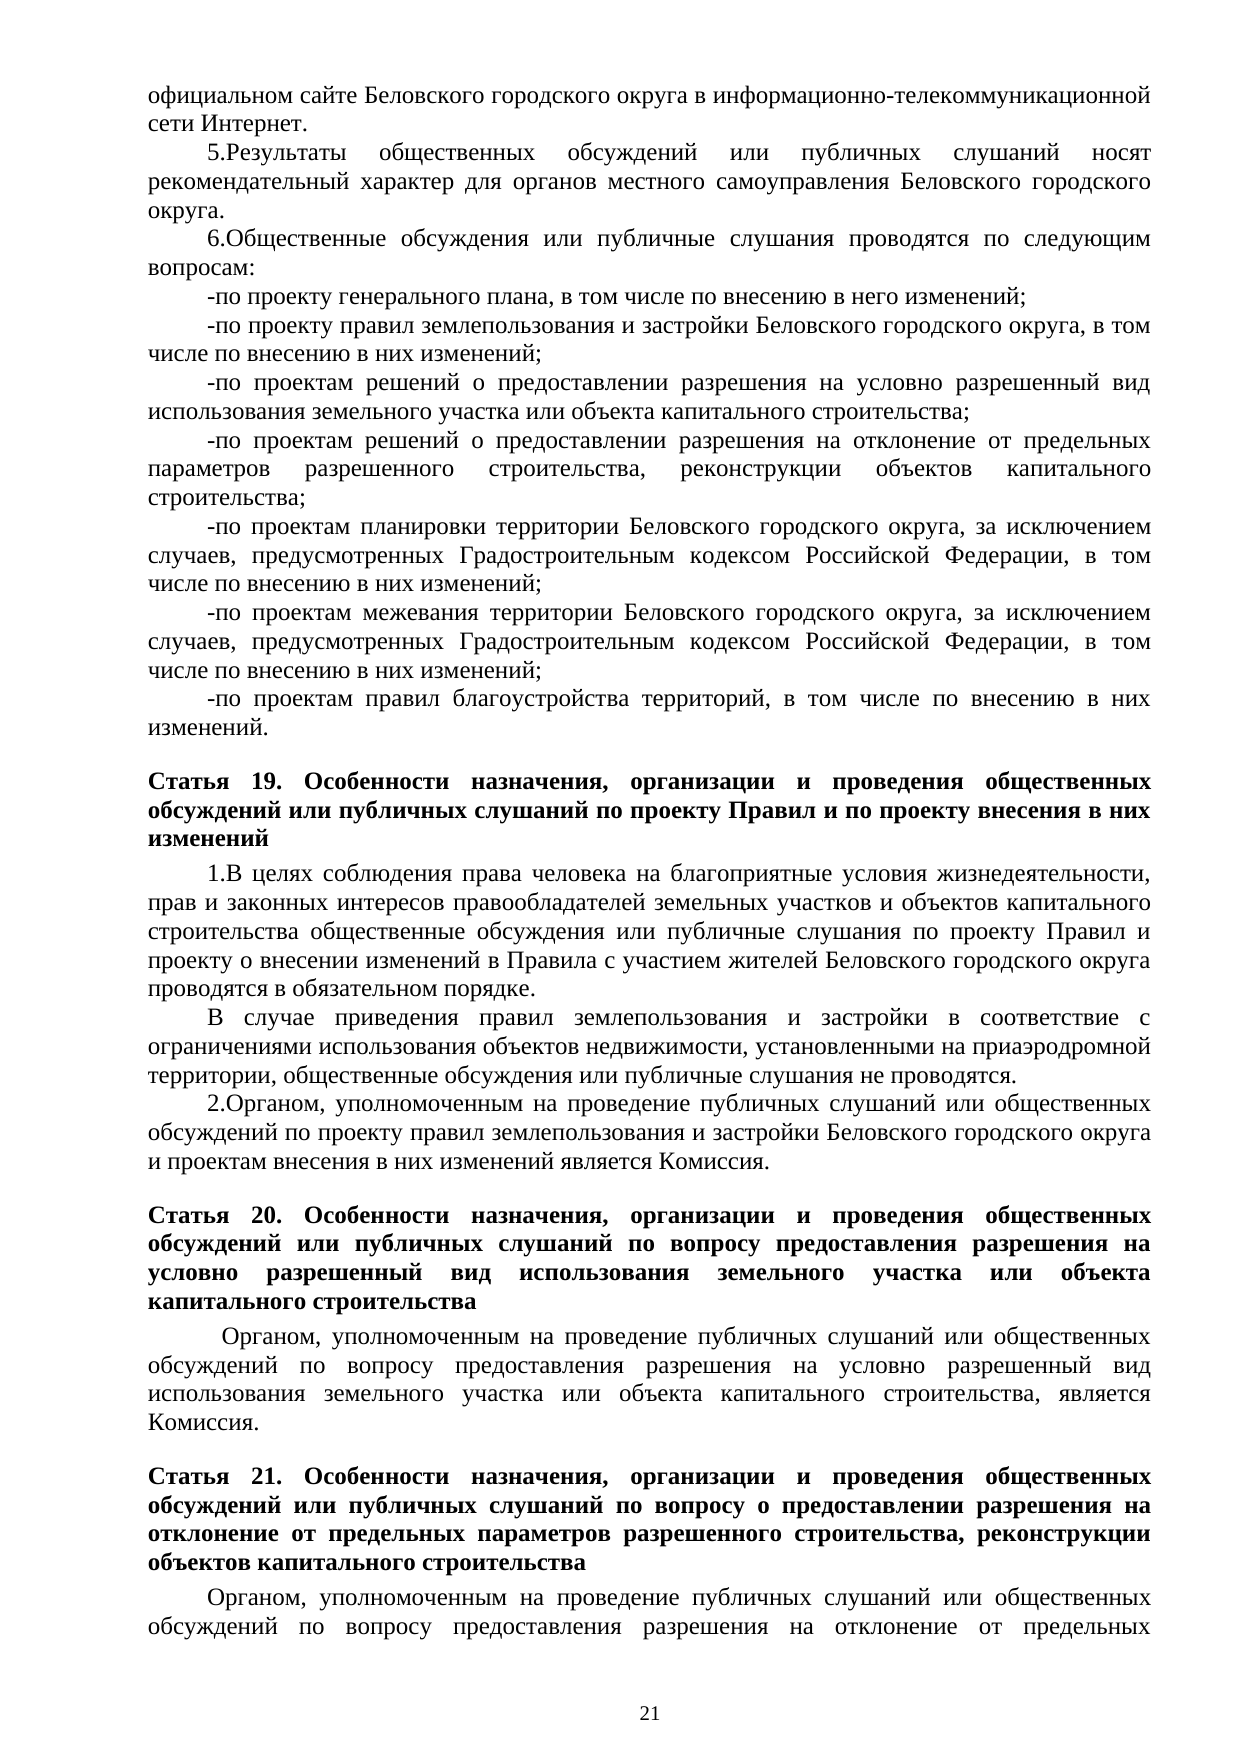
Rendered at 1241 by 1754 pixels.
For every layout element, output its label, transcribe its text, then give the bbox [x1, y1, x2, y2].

subtitle Статья 20. Особенности назначения, организации и проведения общественных обсуждений или публичных слушаний по вопросу предоставления разрешения на условно разрешенный вид использования земельного участка или объекта капитального строительства [148, 1200, 1152, 1315]
subtitle Статья 21. Особенности назначения, организации и проведения общественных обсуждений или публичных слушаний по вопросу о предоставлении разрешения на отклонение от предельных параметров разрешенного строительства, реконструкции объектов капитального строительства [148, 1461, 1152, 1576]
subtitle Статья 19. Особенности назначения, организации и проведения общественных обсуждений или публичных слушаний по проекту Правил и по проекту внесения в них изменений [148, 766, 1152, 852]
text 5.Результаты общественных обсуждений или публичных слушаний носят рекомендательный характер для органов местного самоуправления Беловского городского округа. [148, 137, 1152, 223]
text -по проекту генерального плана, в том числе по внесению в него изменений; [148, 281, 1181, 310]
text -по проектам планировки территории Беловского городского округа, за исключением случаев, предусмотренных Градостроительным кодексом Российской Федерации, в том числе по внесению в них изменений; [148, 511, 1152, 597]
text Органом, уполномоченным на проведение публичных слушаний или общественных обсуждений по вопросу предоставления разрешения на условно разрешенный вид использования земельного участка или объекта капитального строительства, является Комиссия. [148, 1321, 1152, 1436]
text -по проектам решений о предоставлении разрешения на отклонение от предельных параметров разрешенного строительства, реконструкции объектов капитального строительства; [148, 425, 1152, 511]
text -по проекту правил землепользования и застройки Беловского городского округа, в том числе по внесению в них изменений; [148, 310, 1152, 367]
text -по проектам правил благоустройства территорий, в том числе по внесению в них изменений. [148, 683, 1152, 741]
text 2.Органом, уполномоченным на проведение публичных слушаний или общественных обсуждений по проекту правил землепользования и застройки Беловского городского округа и проектам внесения в них изменений является Комиссия. [148, 1088, 1152, 1175]
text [148, 1582, 1152, 1640]
text -по проектам межевания территории Беловского городского округа, за исключением случаев, предусмотренных Градостроительным кодексом Российской Федерации, в том числе по внесению в них изменений; [148, 597, 1152, 683]
text 1.В целях соблюдения права человека на благоприятные условия жизнедеятельности, прав и законных интересов правообладателей земельных участков и объектов капитального строительства общественные обсуждения или публичные слушания по проекту Правил и проекту о внесении изменений в Правила с участием жителей Беловского городского округа проводятся в обязательном порядке. [148, 858, 1152, 1002]
text 6.Общественные обсуждения или публичные слушания проводятся по следующим вопросам: [148, 223, 1152, 281]
text В случае приведения правил землепользования и застройки в соответствие с ограничениями использования объектов недвижимости, установленными на приаэродромной территории, общественные обсуждения или публичные слушания не проводятся. [148, 1002, 1152, 1088]
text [148, 80, 1152, 137]
text -по проектам решений о предоставлении разрешения на условно разрешенный вид использования земельного участка или объекта капитального строительства; [148, 367, 1152, 425]
